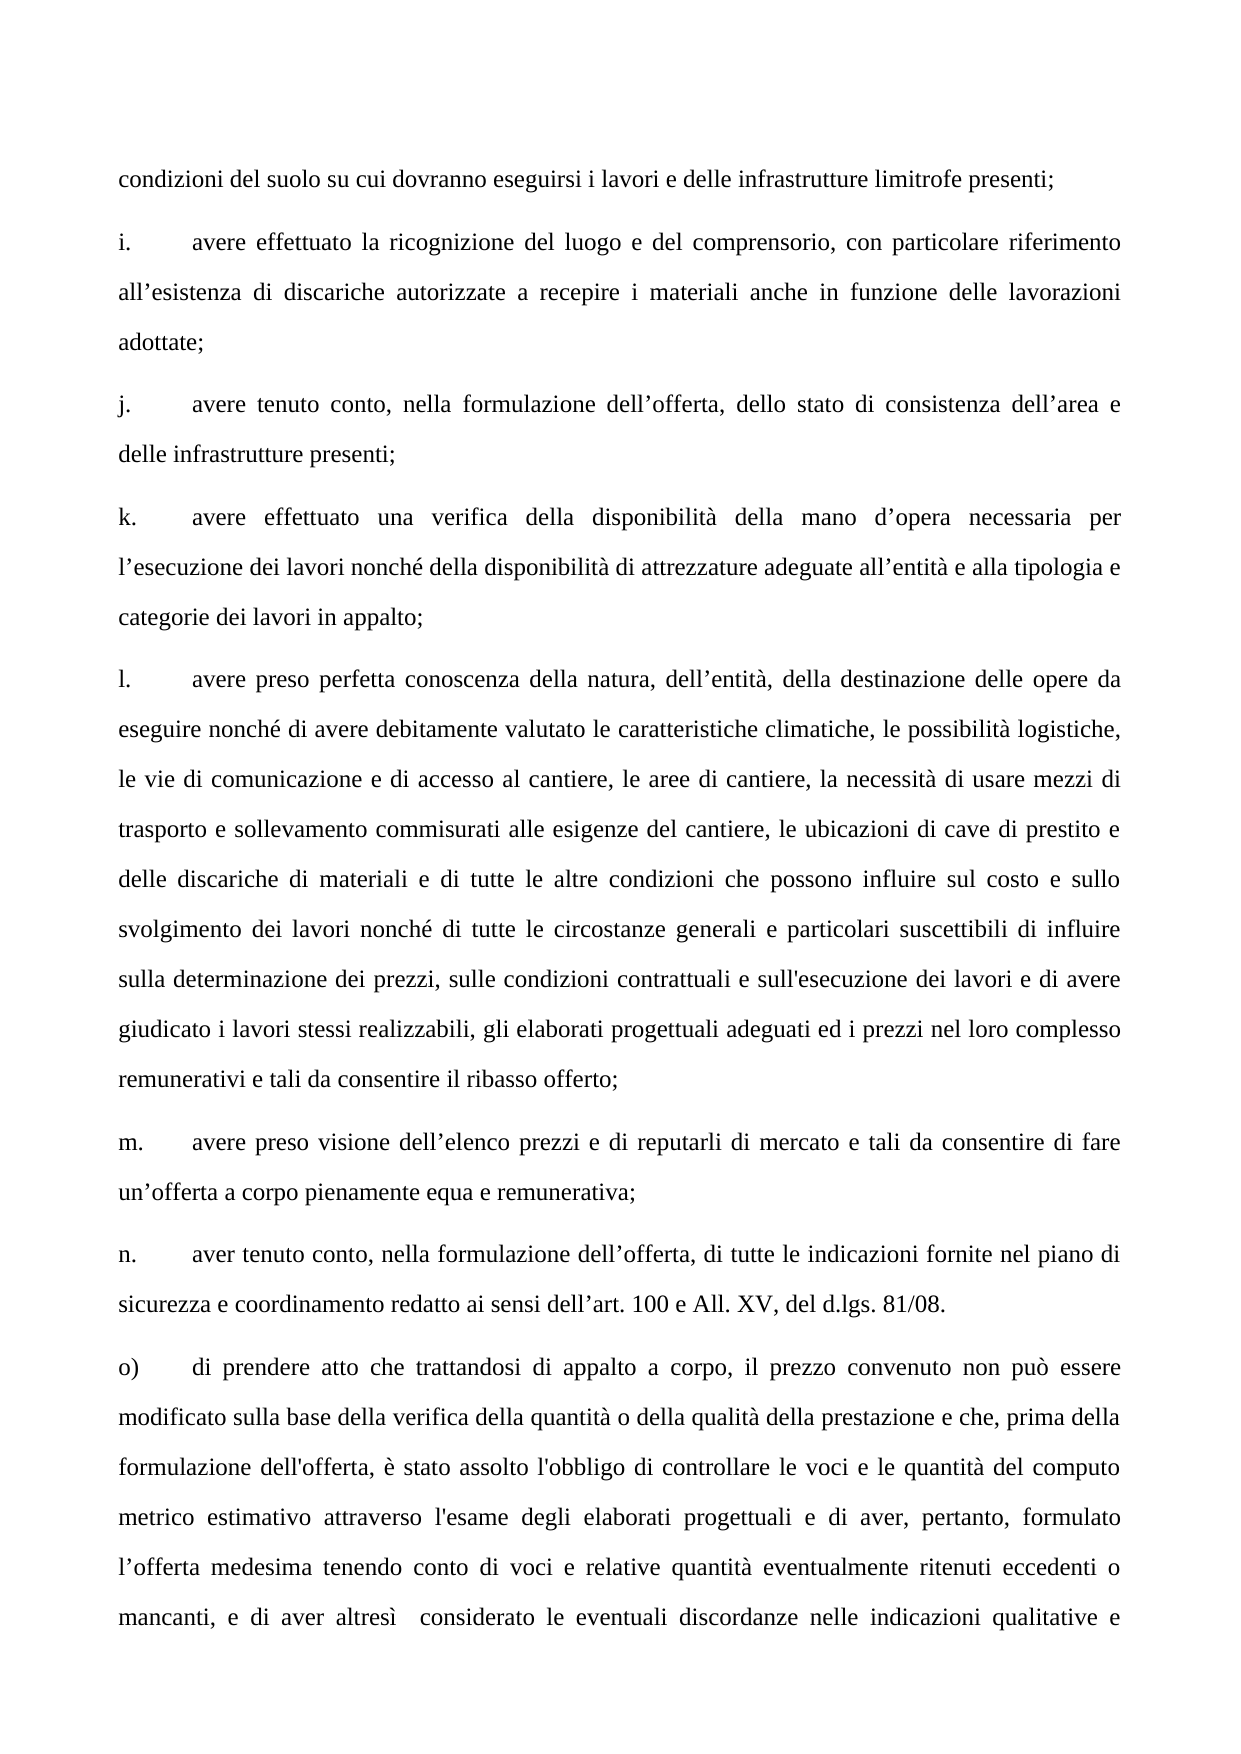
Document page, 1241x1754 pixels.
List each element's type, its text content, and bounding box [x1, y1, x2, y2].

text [118, 1335, 1122, 1635]
text m. avere preso visione dell’elenco prezzi e di reputarli di mercato e tali da consentire di fare un’offerta a corpo pienamente equa e remunerativa; [118, 1110, 1122, 1210]
text j. avere tenuto conto, nella formulazione dell’offerta, dello stato di consistenza dell’area e delle infrastrutture presenti; [118, 373, 1122, 473]
text l. avere preso perfetta conoscenza della natura, dell’entità, della destinazione delle opere da eseguire nonché di avere debitamente valutato le caratteristiche climatiche, le possibilità logistiche, le vie di comunicazione e di accesso al cantiere, le aree di cantiere, la necessità di usare mezzi di trasporto e sollevamento commisurati alle esigenze del cantiere, le ubicazioni di cave di prestito e delle discariche di materiali e di tutte le altre condizioni che possono influire sul costo e sullo svolgimento dei lavori nonché di tutte le circostanze generali e particolari suscettibili di influire sulla determinazione dei prezzi, sulle condizioni contrattuali e sull'esecuzione dei lavori e di avere giudicato i lavori stessi realizzabili, gli elaborati progettuali adeguati ed i prezzi nel loro complesso remunerativi e tali da consentire il ribasso offerto; [118, 648, 1122, 1098]
text n. aver tenuto conto, nella formulazione dell’offerta, di tutte le indicazioni fornite nel piano di sicurezza e coordinamento redatto ai sensi dell’art. 100 e All. XV, del d.lgs. 81/08. [118, 1223, 1122, 1323]
text k. avere effettuato una verifica della disponibilità della mano d’opera necessaria per l’esecuzione dei lavori nonché della disponibilità di attrezzature adeguate all’entità e alla tipologia e categorie dei lavori in appalto; [118, 485, 1122, 635]
text i. avere effettuato la ricognizione del luogo e del comprensorio, con particolare riferimento all’esistenza di discariche autorizzate a recepire i materiali anche in funzione delle lavorazioni adottate; [118, 210, 1122, 360]
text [118, 148, 1122, 198]
